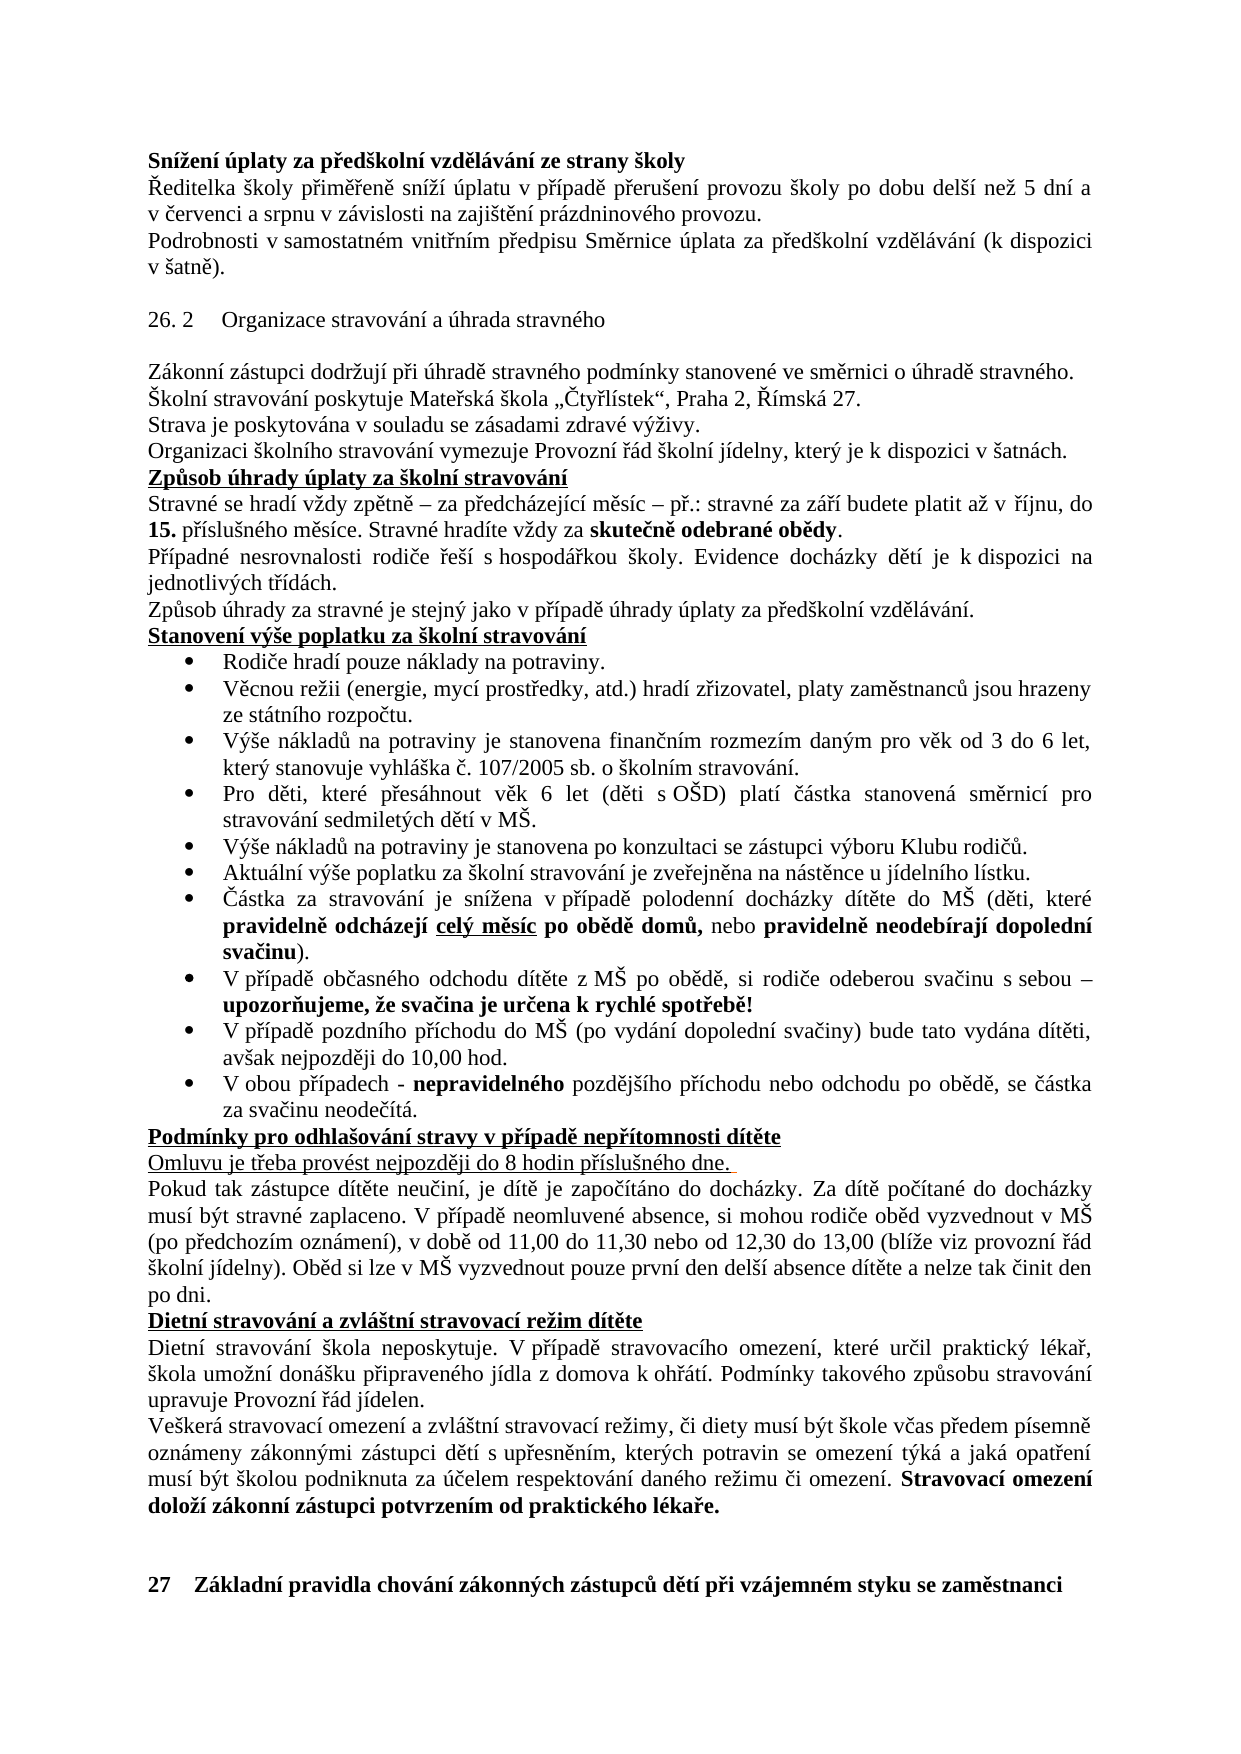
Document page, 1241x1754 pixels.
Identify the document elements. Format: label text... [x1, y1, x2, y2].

list Rodiče hradí pouze náklady na potraviny. [185, 648, 1093, 675]
list Věcnou režii (energie, mycí prostředky, atd.) hradí zřizovatel, platy zaměstnanců jsou hrazeny ze státního rozpočtu. [185, 675, 1093, 727]
text 27 Základní pravidla chování zákonných zástupců dětí při vzájemném styku se zaměstnanci [148, 1571, 1093, 1597]
list V případě občasného odchodu dítěte z MŠ po obědě, si rodiče odeberou svačinu s sebou – upozorňujeme, že svačina je určena k rychlé spotřebě! [185, 964, 1093, 1017]
text Případné nesrovnalosti rodiče řeší s hospodářkou školy. Evidence docházky dětí je k dispozici na jednotlivých třídách. [148, 543, 1093, 596]
text Způsob úhrady za stravné je stejný jako v případě úhrady úplaty za předškolní vzdělávání. [148, 596, 1093, 622]
text Dietní stravování škola neposkytuje. V případě stravovacího omezení, které určil praktický lékař, škola umožní donášku připraveného jídla z domova k ohřátí. Podmínky takového způsobu stravování upravuje Provozní řád jídelen. [148, 1333, 1093, 1413]
text Způsob úhrady úplaty za školní stravování [148, 464, 1093, 490]
text Omluvu je třeba provést nejpozději do 8 hodin příslušného dne. [148, 1149, 1093, 1175]
text Strava je poskytována v souladu se zásadami zdravé výživy. [148, 411, 1093, 437]
text Veškerá stravovací omezení a zvláštní stravovací režimy, či diety musí být škole včas předem písemně oznámeny zákonnými zástupci dětí s upřesněním, kterých potravin se omezení týká a jaká opatření musí být školou podniknuta za účelem respektování daného režimu či omezení. Stravovací omezení doloží zákonní zástupci potvrzením od praktického lékaře. [148, 1413, 1093, 1518]
text Stravné se hradí vždy zpětně – za předcházející měsíc – př.: stravné za září budete platit až v říjnu, do 15. příslušného měsíce. Stravné hradíte vždy za skutečně odebrané obědy. [148, 490, 1093, 543]
text Podmínky pro odhlašování stravy v případě nepřítomnosti dítěte [148, 1123, 1093, 1149]
text Dietní stravování a zvláštní stravovací režim dítěte [148, 1307, 1093, 1333]
list Výše nákladů na potraviny je stanovena po konzultaci se zástupci výboru Klubu rodičů. [185, 833, 1093, 859]
text Snížení úplaty za předškolní vzdělávání ze strany školy [148, 148, 1093, 174]
list V obou případech - nepravidelného pozdějšího příchodu nebo odchodu po obědě, se částka za svačinu neodečítá. [185, 1070, 1093, 1123]
list Pro děti, které přesáhnout věk 6 let (děti s OŠD) platí částka stanovená směrnicí pro stravování sedmiletých dětí v MŠ. [185, 780, 1093, 833]
text Pokud tak zástupce dítěte neučiní, je dítě je započítáno do docházky. Za dítě počítané do docházky musí být stravné zaplaceno. V případě neomluvené absence, si mohou rodiče oběd vyzvednout v MŠ (po předchozím oznámení), v době od 11,00 do 11,30 nebo od 12,30 do 13,00 (blíže viz provozní řád školní jídelny). Oběd si lze v MŠ vyzvednout pouze první den delší absence dítěte a nelze tak činit den po dni. [148, 1175, 1093, 1307]
text Ředitelka školy přiměřeně sníží úplatu v případě přerušení provozu školy po dobu delší než 5 dní a v červenci a srpnu v závislosti na zajištění prázdninového provozu. [148, 174, 1093, 227]
list Částka za stravování je snížena v případě polodenní docházky dítěte do MŠ (děti, které pravidelně odcházejí celý měsíc po obědě domů, nebo pravidelně neodebírají dopolední svačinu). [185, 886, 1093, 964]
text 26. 2 Organizace stravování a úhrada stravného [148, 306, 1093, 332]
text Podrobnosti v samostatném vnitřním předpisu Směrnice úplata za předškolní vzdělávání (k dispozici v šatně). [148, 227, 1093, 279]
list Aktuální výše poplatku za školní stravování je zveřejněna na nástěnce u jídelního lístku. [185, 859, 1093, 886]
subtitle Školní stravování poskytuje Mateřská škola „Čtyřlístek“, Praha 2, Římská 27. [148, 385, 1093, 411]
text Zákonní zástupci dodržují při úhradě stravného podmínky stanovené ve směrnici o úhradě stravného. [148, 358, 1093, 385]
text Stanovení výše poplatku za školní stravování [148, 622, 1093, 648]
text Organizaci školního stravování vymezuje Provozní řád školní jídelny, který je k dispozici v šatnách. [148, 437, 1093, 464]
list V případě pozdního příchodu do MŠ (po vydání dopolední svačiny) bude tato vydána dítěti, avšak nejpozději do 10,00 hod. [185, 1017, 1093, 1070]
list Výše nákladů na potraviny je stanovena finančním rozmezím daným pro věk od 3 do 6 let, který stanovuje vyhláška č. 107/2005 sb. o školním stravování. [185, 727, 1093, 780]
